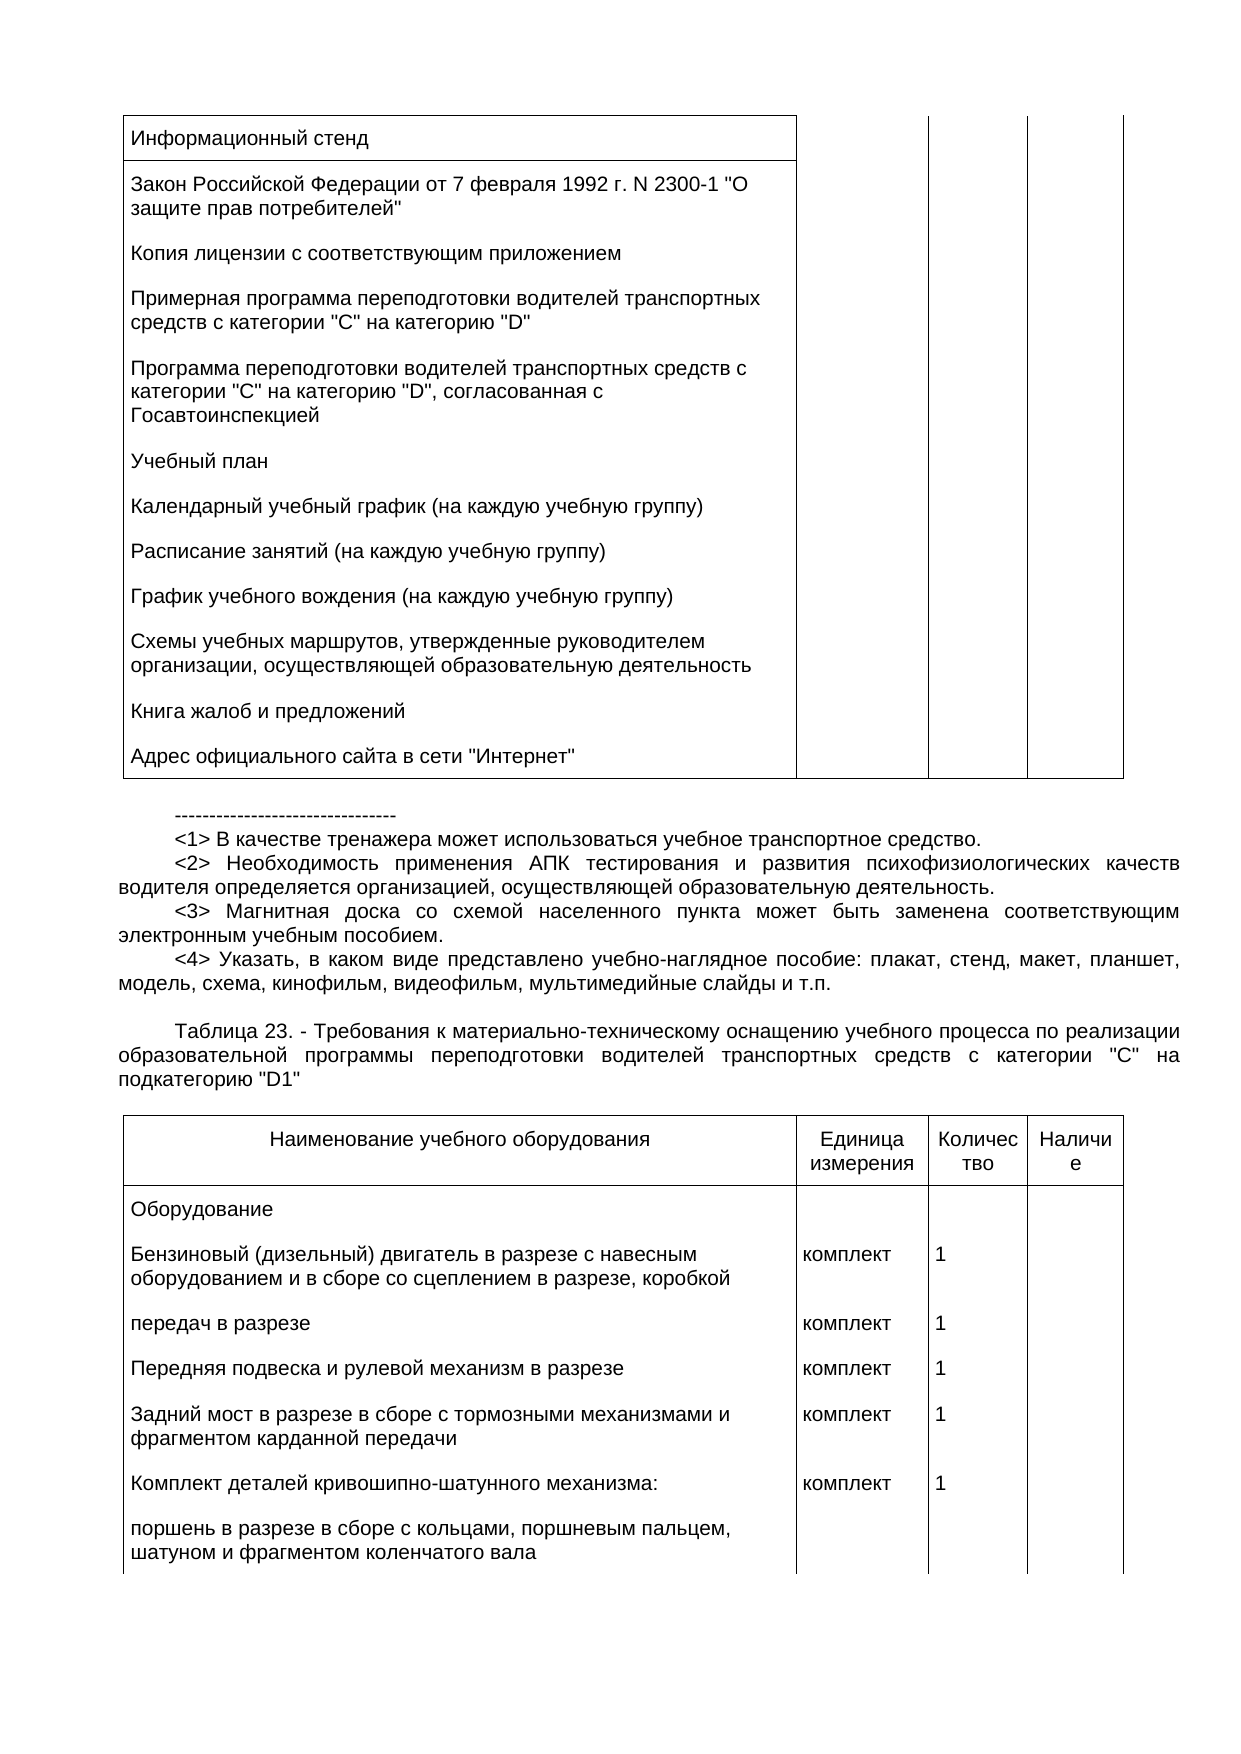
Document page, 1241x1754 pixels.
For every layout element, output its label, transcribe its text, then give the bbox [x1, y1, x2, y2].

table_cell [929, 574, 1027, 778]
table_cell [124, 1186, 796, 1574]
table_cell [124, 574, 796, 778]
text <1> В качестве тренажера может использоваться учебное транспортное средство. [118, 827, 1181, 851]
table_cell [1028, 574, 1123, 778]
text -------------------------------- [118, 803, 1181, 827]
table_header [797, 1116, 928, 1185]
text <3> Магнитная доска со схемой населенного пункта может быть заменена соответствующим электронным учебным пособием. [118, 899, 1181, 947]
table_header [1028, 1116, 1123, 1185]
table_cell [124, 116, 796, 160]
text Таблица 23. - Требования к материально-техническому оснащению учебного процесса по реализации образовательной программы переподготовки водителей транспортных средств с категории "C" на подкатегорию "D1" [118, 1019, 1181, 1091]
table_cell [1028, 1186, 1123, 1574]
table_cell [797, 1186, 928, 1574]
text <4> Указать, в каком виде представлено учебно-наглядное пособие: плакат, стенд, макет, планшет, модель, схема, кинофильм, видеофильм, мультимедийные слайды и т.п. [118, 947, 1181, 995]
text <2> Необходимость применения АПК тестирования и развития психофизиологических качеств водителя определяется организацией, осуществляющей образовательную деятельность. [118, 851, 1181, 899]
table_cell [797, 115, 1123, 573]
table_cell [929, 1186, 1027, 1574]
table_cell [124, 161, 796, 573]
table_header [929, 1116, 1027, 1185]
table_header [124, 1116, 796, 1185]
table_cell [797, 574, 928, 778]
